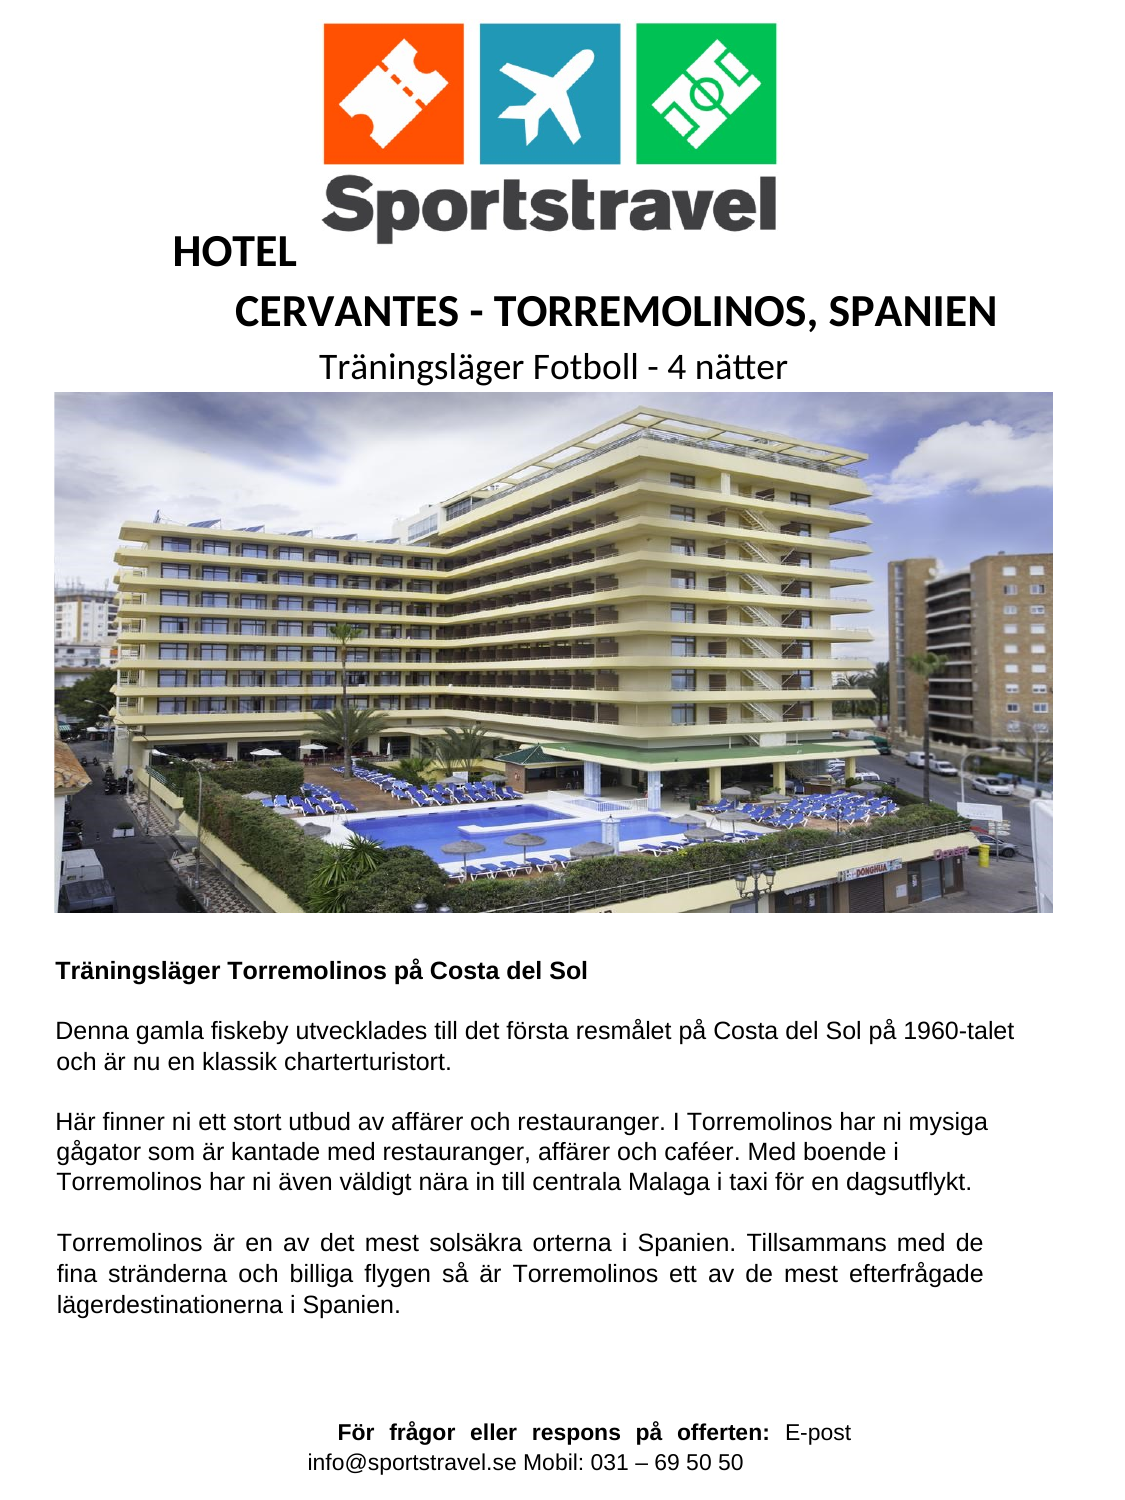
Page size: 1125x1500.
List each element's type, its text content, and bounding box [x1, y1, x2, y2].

picture [315, 19, 788, 222]
picture [54, 392, 1053, 913]
text HOTEL CERVANTES - TORREMOLINOS, SPANIEN [54, 222, 998, 338]
text Torremolinos är en av det mest solsäkra orterna i Spanien. Tillsammans med de fina stränderna och billiga flygen så är Torremolinos ett av de mest efterfrågade lägerdestinationerna i Spanien. [57, 1228, 985, 1318]
text Träningsläger Fotboll - 4 nätter [54, 343, 1053, 388]
text Här finner ni ett stort utbud av affärer och restauranger. I Torremolinos har ni mysiga gågator som är kantade med restauranger, affärer och caféer. Med boende i Torremolinos har ni även väldigt nära in till centrala Malaga i taxi för en dagsutflykt. [55, 1107, 1044, 1196]
text Denna gamla fiskeby utvecklades till det första resmålet på Costa del Sol på 1960-talet och är nu en klassik charterturistort. [55, 1016, 1044, 1075]
subtitle Träningsläger Torremolinos på Costa del Sol [55, 956, 1065, 984]
